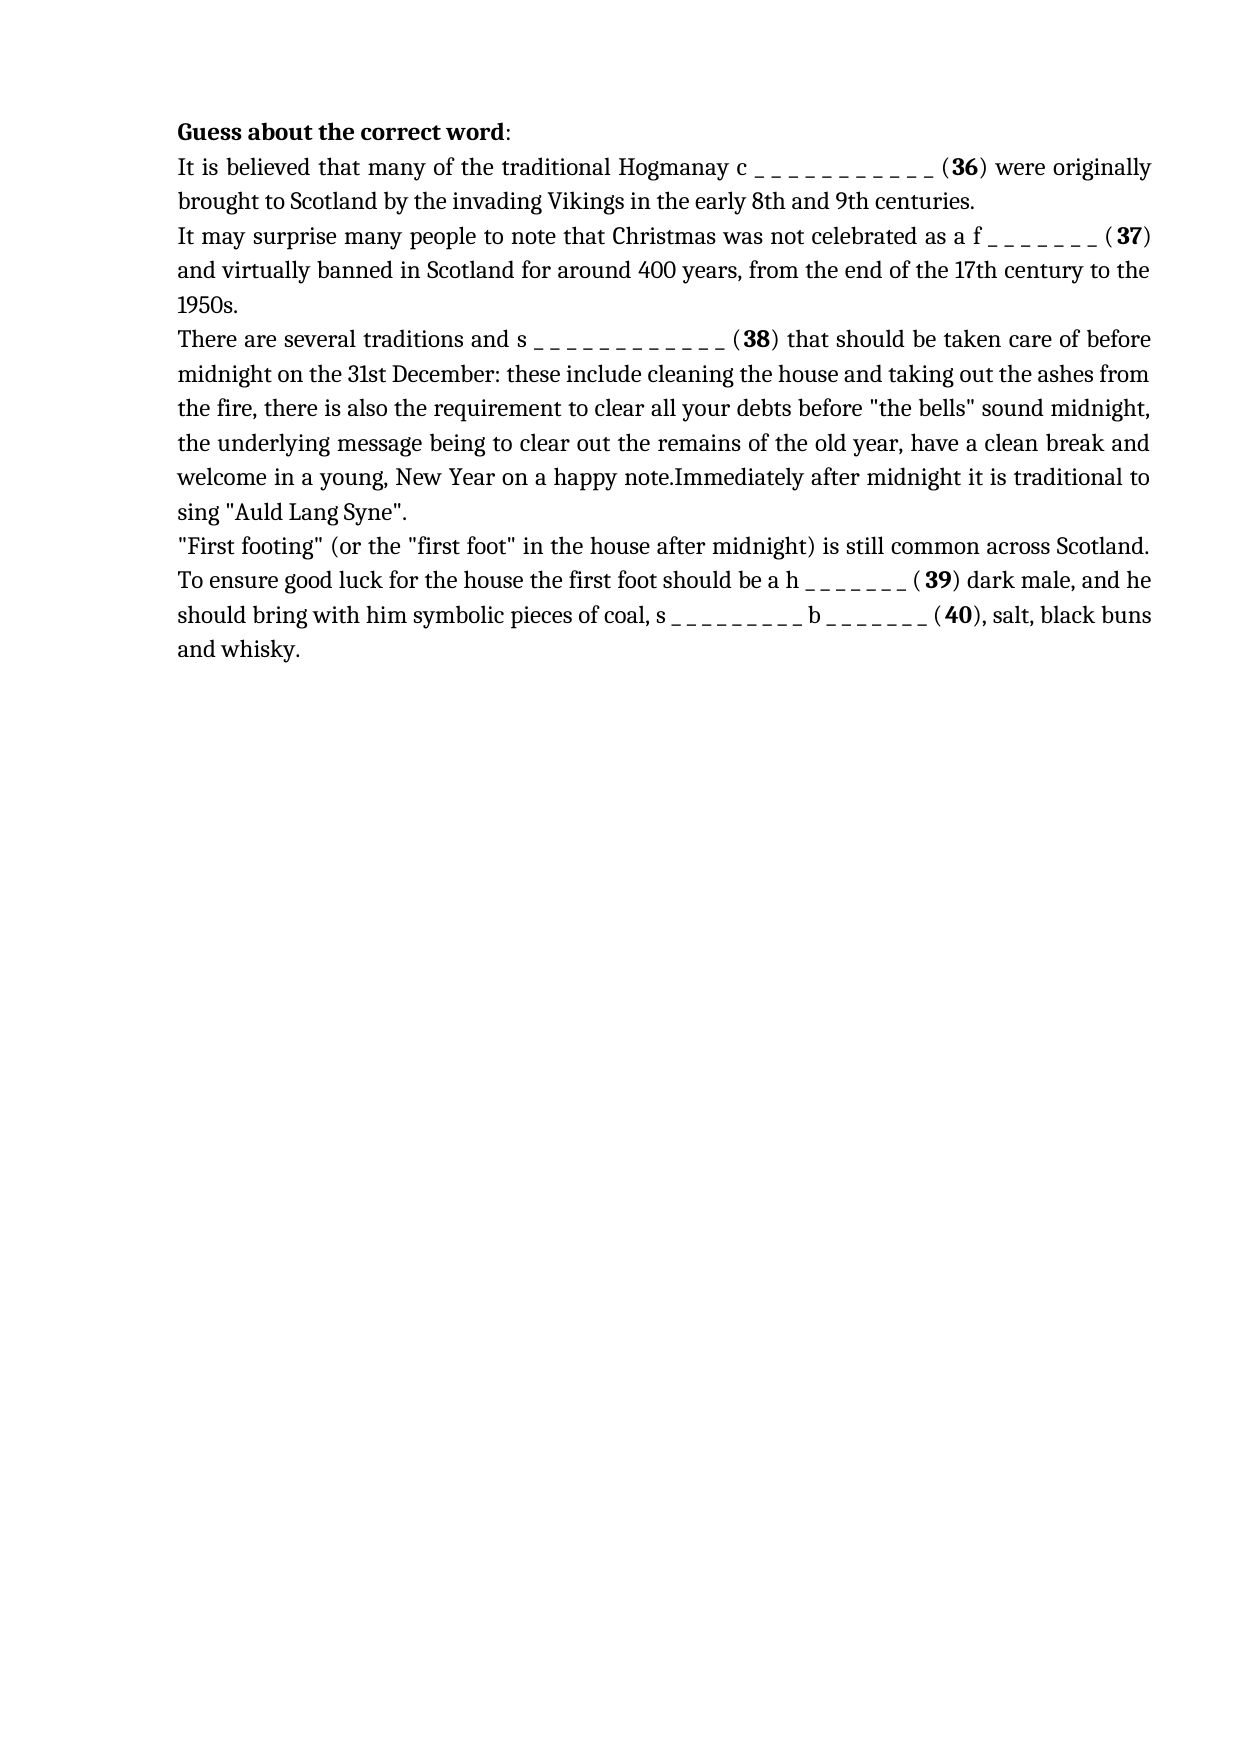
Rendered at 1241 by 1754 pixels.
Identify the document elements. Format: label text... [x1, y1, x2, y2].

text "First footing" (or the "first foot" in the house after midnight) is still common across Scotland. To ensure good luck for the house the first foot should be a h _ _ _ _ _ _ _ (39) dark male, and he should bring with him symbolic pieces of coal, s _ _ _ _ _ _ _ _ _ b _ _ _ _ _ _ _ (40), salt, black buns and whisky. [177, 532, 1152, 664]
text It may surprise many people to note that Christmas was not celebrated as a f _ _ _ _ _ _ _ (37) and virtually banned in Scotland for around 400 years, from the end of the 17th century to the 1950s. [177, 222, 1152, 319]
text Guess about the correct word: [177, 118, 1152, 147]
text It is believed that many of the traditional Hogmanay c _ _ _ _ _ _ _ _ _ _ _ (36) were originally brought to Scotland by the invading Vikings in the early 8th and 9th centuries. [177, 153, 1152, 216]
text There are several traditions and s _ _ _ _ _ _ _ _ _ _ _ _ (38) that should be taken care of before midnight on the 31st December: these include cleaning the house and taking out the ashes from the fire, there is also the requirement to clear all your debts before "the bells" sound midnight, the underlying message being to clear out the remains of the old year, have a clean break and welcome in a young, New Year on a happy note.Immediately after midnight it is traditional to sing "Auld Lang Syne". [177, 325, 1152, 526]
